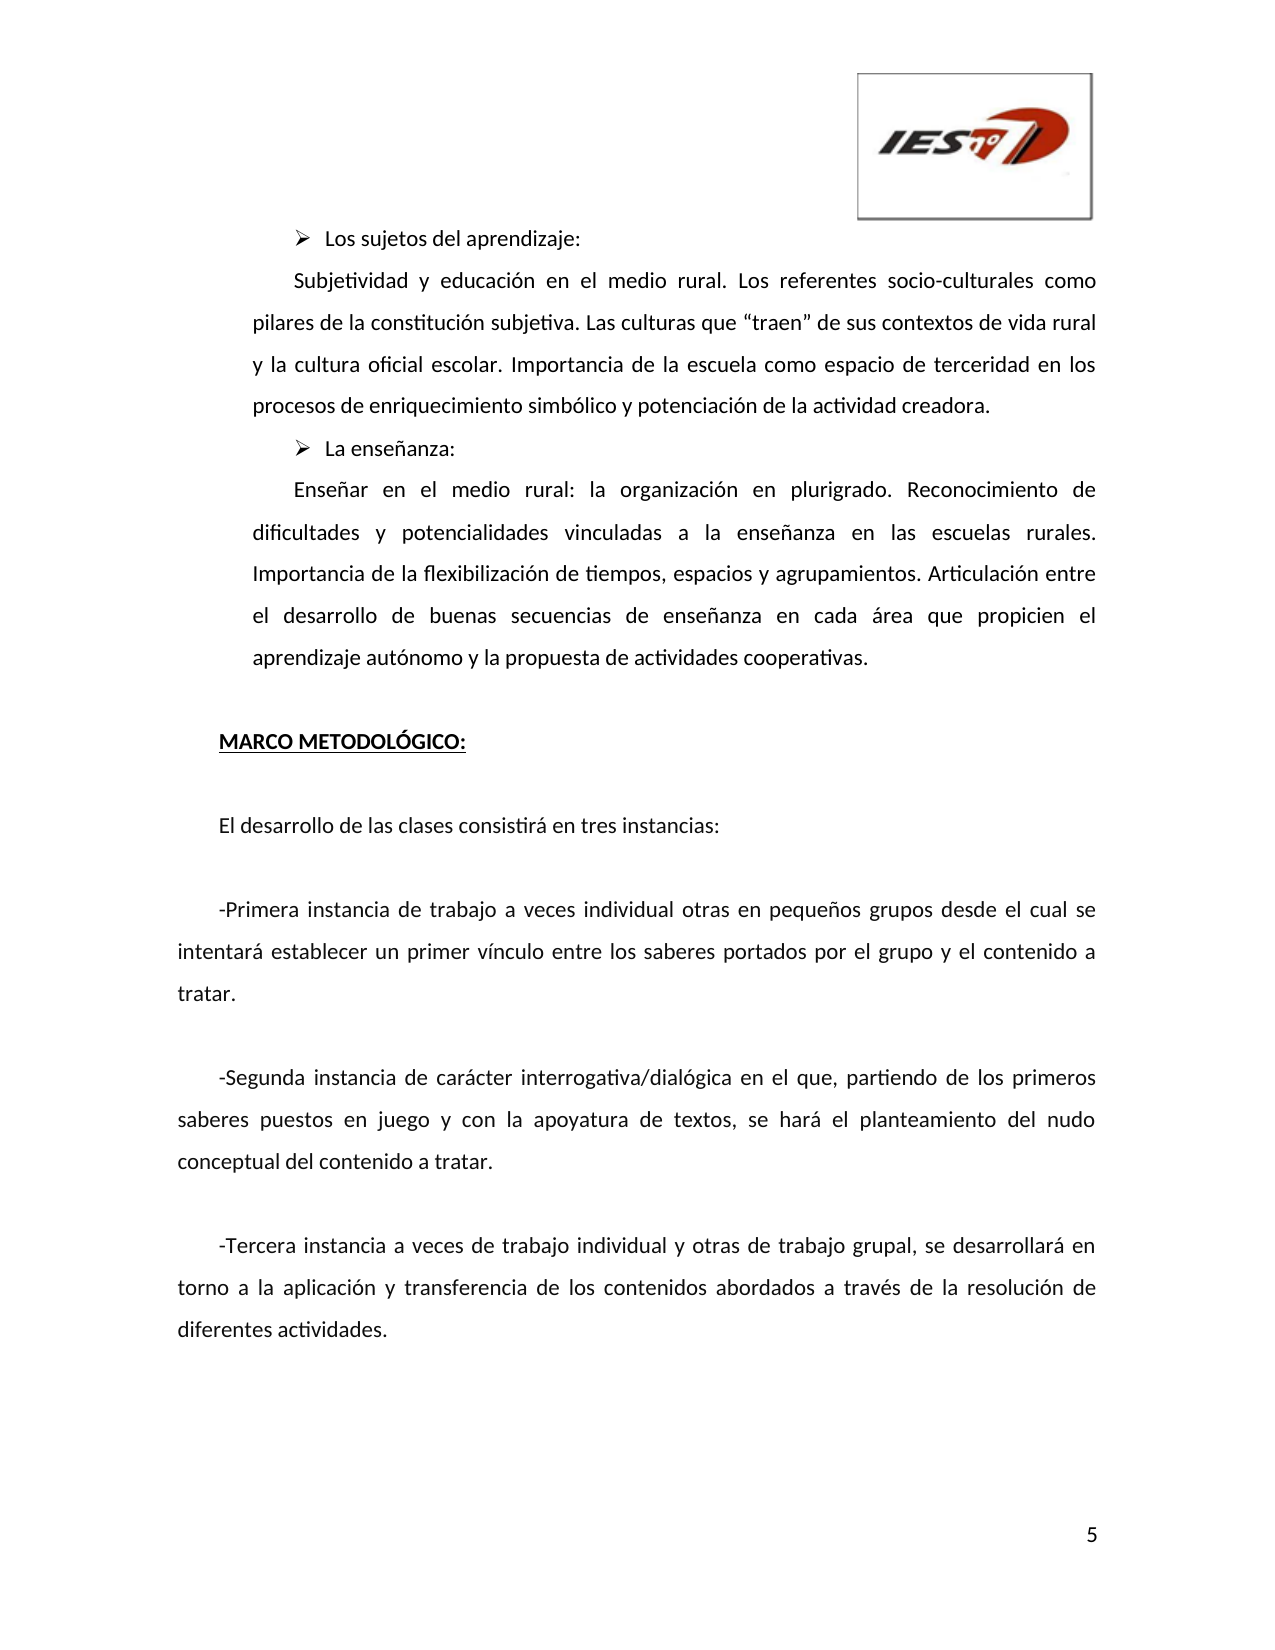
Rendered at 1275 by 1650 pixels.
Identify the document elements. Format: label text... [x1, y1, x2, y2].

text -Tercera instancia a veces de trabajo individual y otras de trabajo grupal, se desarrollará en torno a la aplicación y transferencia de los contenidos abordados a través de la resolución de diferentes actividades. [177, 1231, 1098, 1343]
list Enseñar en el medio rural: la organización en plurigrado. Reconocimiento de dificultades y potencialidades vinculadas a la enseñanza en las escuelas rurales. Importancia de la flexibilización de tiempos, espacios y agrupamientos. Articulación entre el desarrollo de buenas secuencias de enseñanza en cada área que propicien el aprendizaje autónomo y la propuesta de actividades cooperativas. [252, 476, 1098, 672]
text -Segunda instancia de carácter interrogativa/dialógica en el que, partiendo de los primeros saberes puestos en juego y con la apoyatura de textos, se hará el planteamiento del nudo conceptual del contenido a tratar. [177, 1063, 1098, 1175]
picture [857, 73, 1098, 224]
list La enseñanza: [252, 434, 1098, 462]
text El desarrollo de las clases consistirá en tres instancias: [177, 811, 1098, 839]
list Los sujetos del aprendizaje: [252, 224, 1098, 252]
text -Primera instancia de trabajo a veces individual otras en pequeños grupos desde el cual se intentará establecer un primer vínculo entre los saberes portados por el grupo y el contenido a tratar. [177, 895, 1098, 1007]
text MARCO METODOLÓGICO: [177, 727, 1098, 756]
list Subjetividad y educación en el medio rural. Los referentes socio-culturales como pilares de la constitución subjetiva. Las culturas que “traen” de sus contextos de vida rural y la cultura oficial escolar. Importancia de la escuela como espacio de terceridad en los procesos de enriquecimiento simbólico y potenciación de la actividad creadora. [252, 266, 1098, 420]
